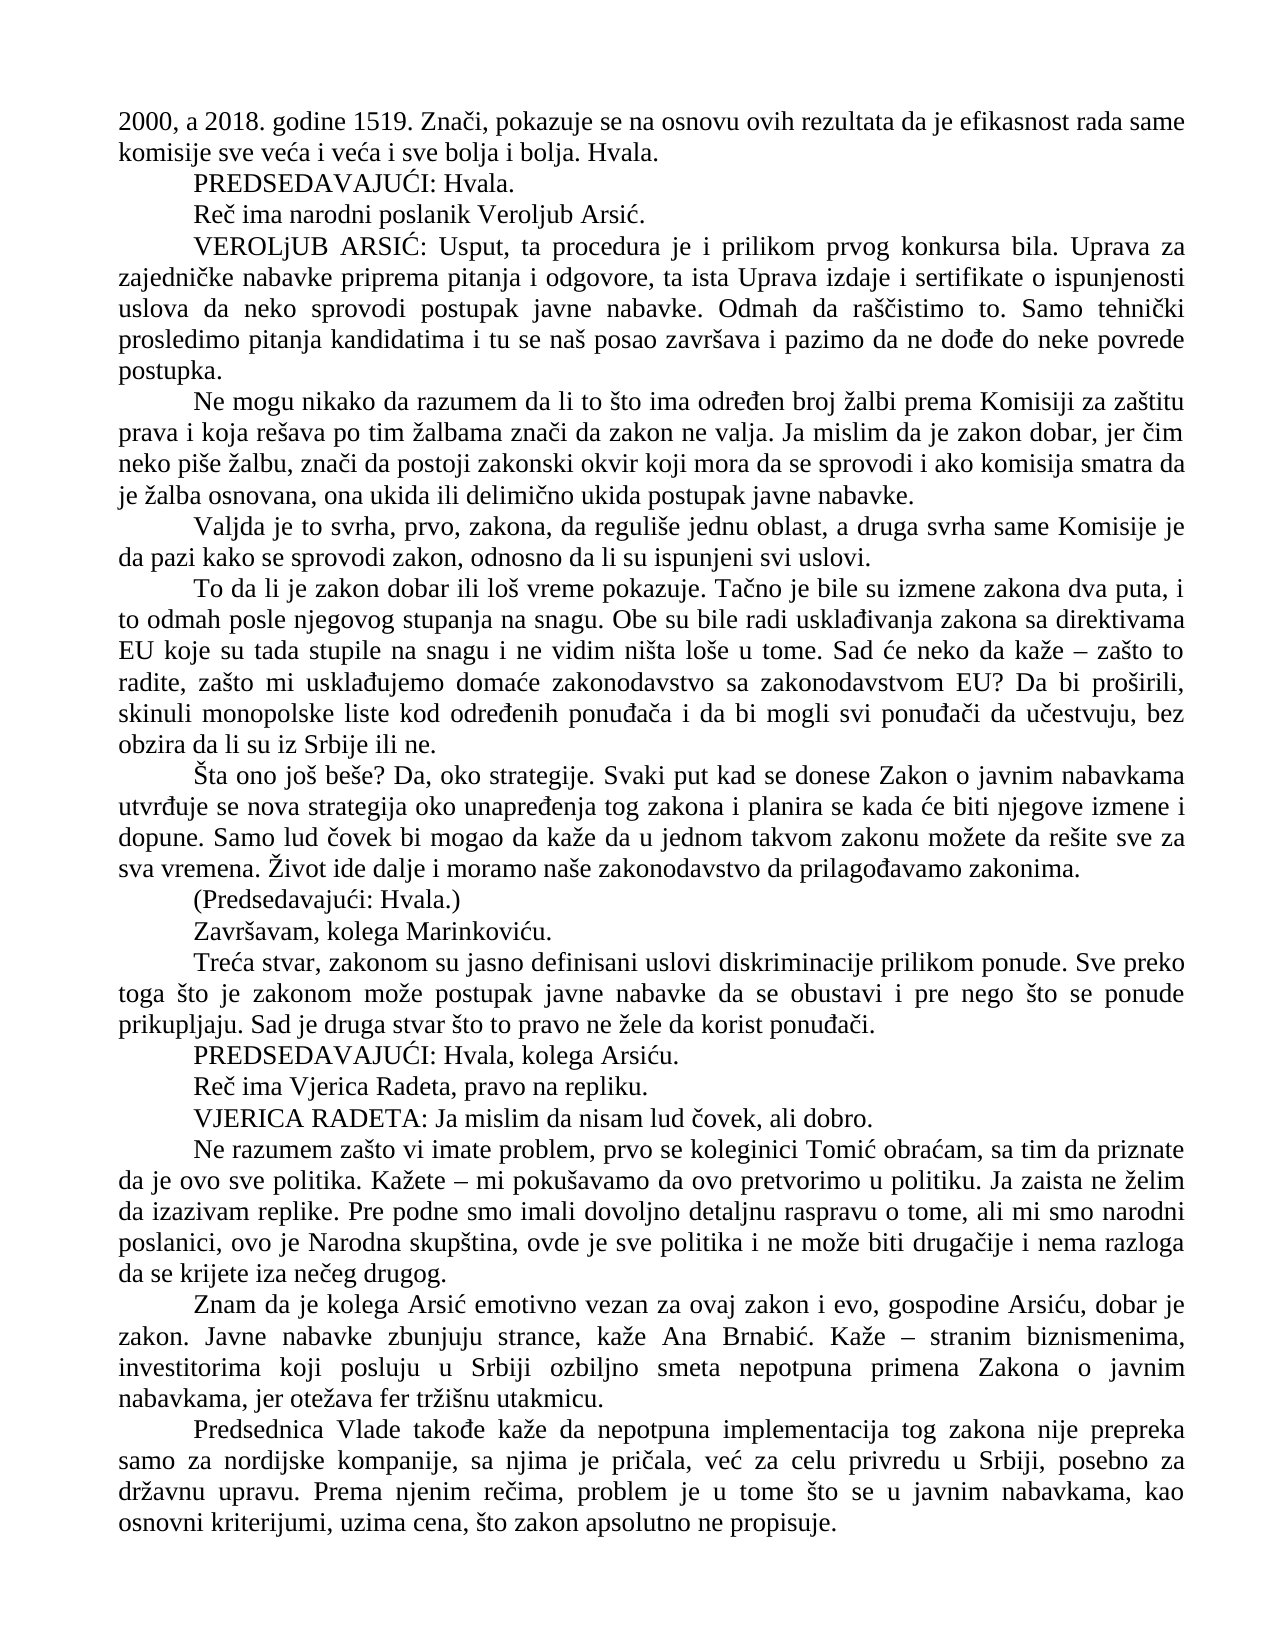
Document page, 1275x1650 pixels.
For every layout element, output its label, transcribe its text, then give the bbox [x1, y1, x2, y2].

text Reč ima Vjerica Radeta, pravo na repliku. [118, 1071, 1186, 1102]
text VEROLjUB ARSIĆ: Usput, ta procedura je i prilikom prvog konkursa bila. Uprava za zajedničke nabavke priprema pitanja i odgovore, ta ista Uprava izdaje i sertifikate o ispunjenosti uslova da neko sprovodi postupak javne nabavke. Odmah da raščistimo to. Samo tehnički prosledimo pitanja kandidatima i tu se naš posao završava i pazimo da ne dođe do neke povrede postupka. [118, 229, 1186, 385]
text Ne mogu nikako da razumem da li to što ima određen broj žalbi prema Komisiji za zaštitu prava i koja rešava po tim žalbama znači da zakon ne valja. Ja mislim da je zakon dobar, jer čim neko piše žalbu, znači da postoji zakonski okvir koji mora da se sprovodi i ako komisija smatra da je žalba osnovana, ona ukida ili delimično ukida postupak javne nabavke. [118, 385, 1186, 510]
text PREDSEDAVAJUĆI: Hvala, kolega Arsiću. [118, 1039, 1186, 1071]
text (Predsedavajući: Hvala.) [118, 884, 1186, 915]
text Znam da je kolega Arsić emotivno vezan za ovaj zakon i evo, gospodine Arsiću, dobar je zakon. Javne nabavke zbunjuju strance, kaže Ana Brnabić. Kaže – stranim biznismenima, investitorima koji posluju u Srbiji ozbiljno smeta nepotpuna primena Zakona o javnim nabavkama, jer otežava fer tržišnu utakmicu. [118, 1288, 1186, 1413]
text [118, 105, 1186, 167]
text Predsednica Vlade takođe kaže da nepotpuna implementacija tog zakona nije prepreka samo za nordijske kompanije, sa njima je pričala, već za celu privredu u Srbiji, posebno za državnu upravu. Prema njenim rečima, problem je u tome što se u javnim nabavkama, kao osnovni kriterijumi, uzima cena, što zakon apsolutno ne propisuje. [118, 1413, 1186, 1538]
text Reč ima narodni poslanik Veroljub Arsić. [118, 198, 1186, 229]
text To da li je zakon dobar ili loš vreme pokazuje. Tačno je bile su izmene zakona dva puta, i to odmah posle njegovog stupanja na snagu. Obe su bile radi usklađivanja zakona sa direktivama EU koje su tada stupile na snagu i ne vidim ništa loše u tome. Sad će neko da kaže – zašto to radite, zašto mi usklađujemo domaće zakonodavstvo sa zakonodavstvom EU? Da bi proširili, skinuli monopolske liste kod određenih ponuđača i da bi mogli svi ponuđači da učestvuju, bez obzira da li su iz Srbije ili ne. [118, 572, 1186, 759]
text Završavam, kolega Marinkoviću. [118, 915, 1186, 946]
text PREDSEDAVAJUĆI: Hvala. [118, 167, 1186, 198]
text VJERICA RADETA: Ja mislim da nisam lud čovek, ali dobro. [118, 1102, 1186, 1133]
text Valjda je to svrha, prvo, zakona, da reguliše jednu oblast, a druga svrha same Komisije je da pazi kako se sprovodi zakon, odnosno da li su ispunjeni svi uslovi. [118, 510, 1186, 572]
text Ne razumem zašto vi imate problem, prvo se koleginici Tomić obraćam, sa tim da priznate da je ovo sve politika. Kažete – mi pokušavamo da ovo pretvorimo u politiku. Ja zaista ne želim da izazivam replike. Pre podne smo imali dovoljno detaljnu raspravu o tome, ali mi smo narodni poslanici, ovo je Narodna skupština, ovde je sve politika i ne može biti drugačije i nema razloga da se krijete iza nečeg drugog. [118, 1133, 1186, 1288]
text Treća stvar, zakonom su jasno definisani uslovi diskriminacije prilikom ponude. Sve preko toga što je zakonom može postupak javne nabavke da se obustavi i pre nego što se ponude prikupljaju. Sad je druga stvar što to pravo ne žele da korist ponuđači. [118, 946, 1186, 1039]
text Šta ono još beše? Da, oko strategije. Svaki put kad se donese Zakon o javnim nabavkama utvrđuje se nova strategija oko unapređenja tog zakona i planira se kada će biti njegove izmene i dopune. Samo lud čovek bi mogao da kaže da u jednom takvom zakonu možete da rešite sve za sva vremena. Život ide dalje i moramo naše zakonodavstvo da prilagođavamo zakonima. [118, 759, 1186, 884]
